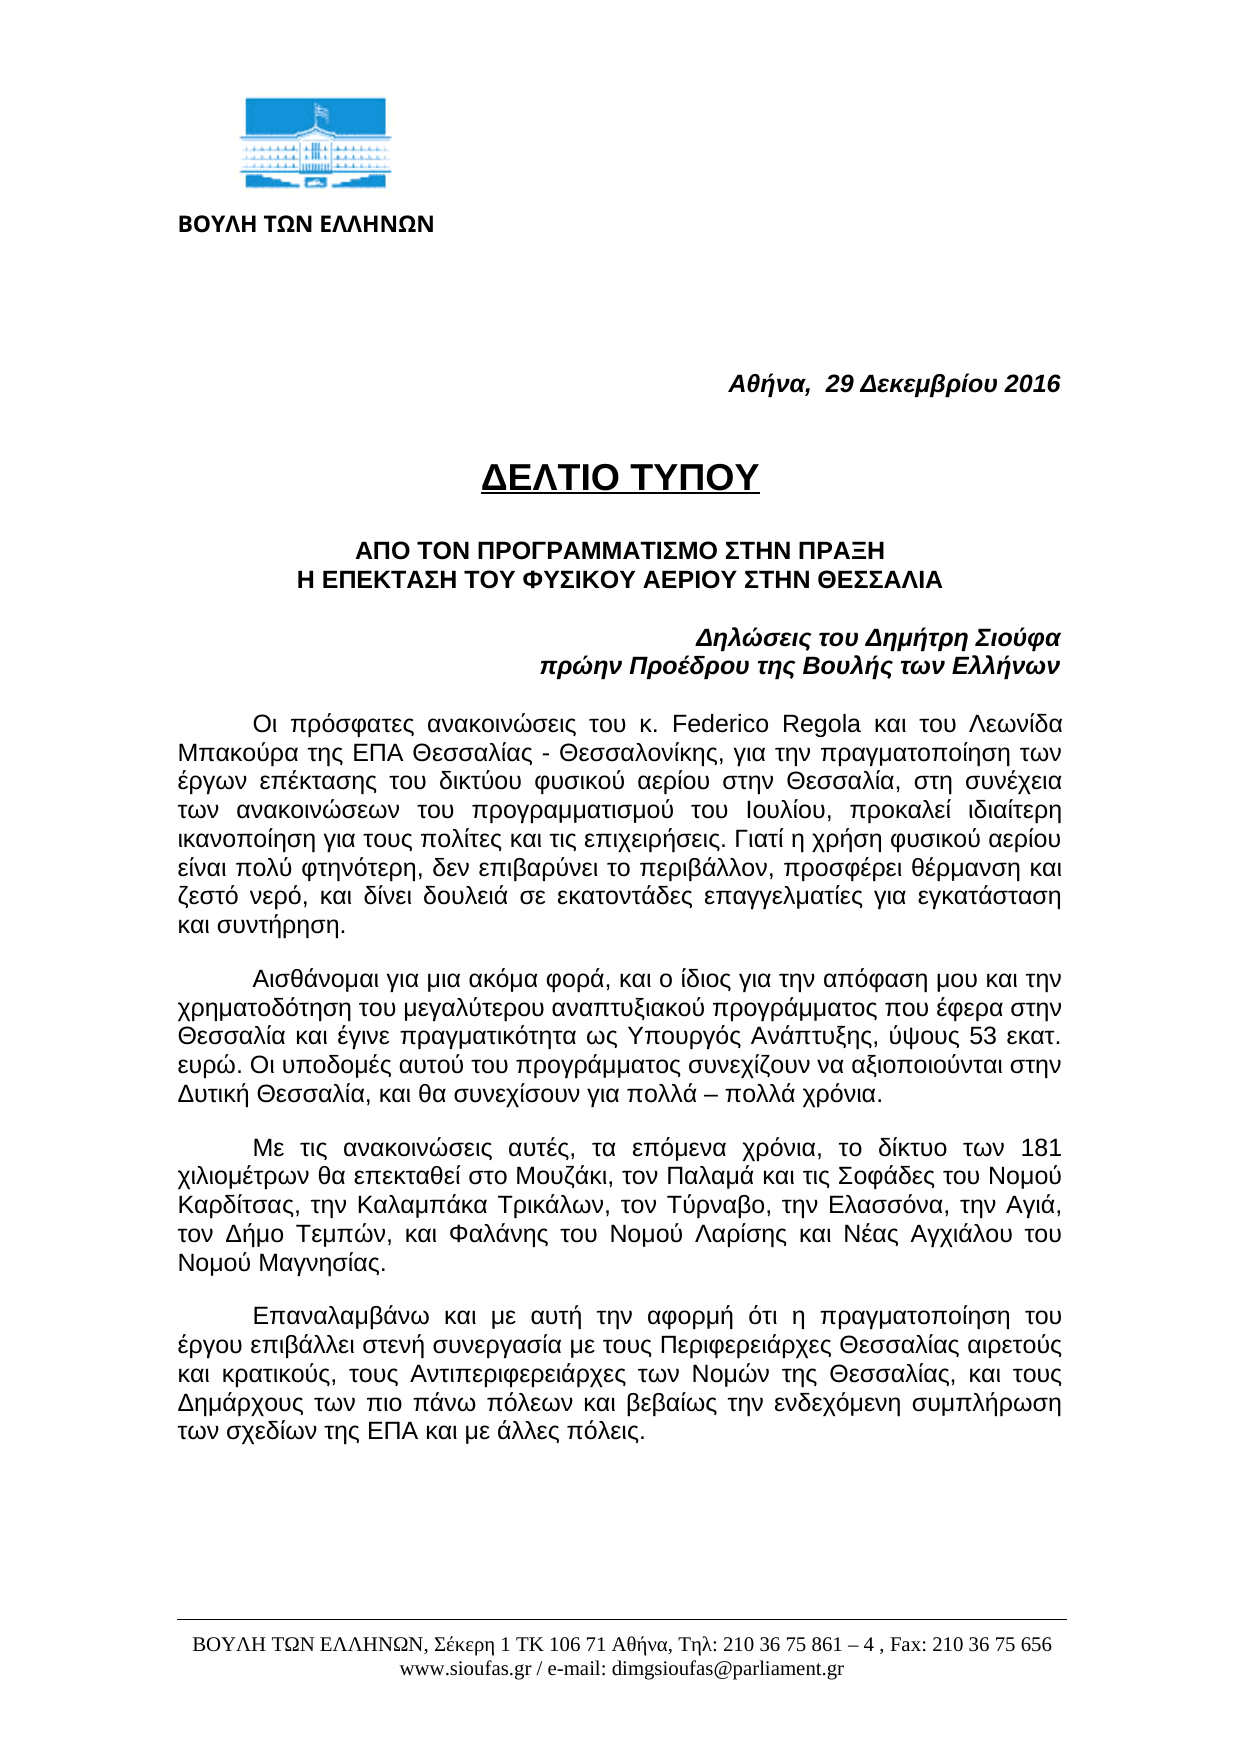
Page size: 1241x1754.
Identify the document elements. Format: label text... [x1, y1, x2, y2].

text Με τις ανακοινώσεις αυτές, τα επόμενα χρόνια, το δίκτυο των 181 χιλιομέτρων θα επεκταθεί στο Μουζάκι, τον Παλαμά και τις Σοφάδες του Νομού Καρδίτσας, την Καλαμπάκα Τρικάλων, τον Τύρναβο, την Ελασσόνα, την Αγιά, τον Δήμο Τεμπών, και Φαλάνης του Νομού Λαρίσης και Νέας Αγχιάλου του Νομού Μαγνησίας. [177, 1133, 1063, 1276]
text πρώην Προέδρου της Βουλής των Ελλήνων [177, 651, 1063, 680]
text Οι πρόσφατες ανακοινώσεις του κ. Federico Regola και του Λεωνίδα Μπακούρα της ΕΠΑ Θεσσαλίας - Θεσσαλονίκης, για την πραγματοποίηση των έργων επέκτασης του δικτύου φυσικού αερίου στην Θεσσαλία, στη συνέχεια των ανακοινώσεων του προγραμματισμού του Ιουλίου, προκαλεί ιδιαίτερη ικανοποίηση για τους πολίτες και τις επιχειρήσεις. Γιατί η χρήση φυσικού αερίου είναι πολύ φτηνότερη, δεν επιβαρύνει το περιβάλλον, προσφέρει θέρμανση και ζεστό νερό, και δίνει δουλειά σε εκατοντάδες επαγγελματίες για εγκατάσταση και συντήρηση. [177, 709, 1063, 939]
text Αθήνα, 29 Δεκεμβρίου 2016 [177, 368, 1063, 397]
text ΔΕΛΤΙΟ ΤΥΠΟΥ [177, 455, 1063, 498]
text ΑΠΟ ΤΟΝ ΠΡΟΓΡΑΜΜΑΤΙΣΜΟ ΣΤΗΝ ΠΡΑΞΗ [177, 536, 1063, 565]
text Επαναλαμβάνω και με αυτή την αφορμή ότι η πραγματοποίηση του έργου επιβάλλει στενή συνεργασία με τους Περιφερειάρχες Θεσσαλίας αιρετούς και κρατικούς, τους Αντιπεριφερειάρχες των Νομών της Θεσσαλίας, και τους Δημάρχους των πιο πάνω πόλεων και βεβαίως την ενδεχόμενη συμπλήρωση των σχεδίων της ΕΠΑ και με άλλες πόλεις. [177, 1301, 1063, 1445]
text Η ΕΠΕΚΤΑΣΗ ΤΟΥ ΦΥΣΙΚΟΥ ΑΕΡΙΟΥ ΣΤΗΝ ΘΕΣΣΑΛΙΑ [177, 565, 1063, 594]
text Αισθάνομαι για μια ακόμα φορά, και ο ίδιος για την απόφαση μου και την χρηματοδότηση του μεγαλύτερου αναπτυξιακού προγράμματος που έφερα στην Θεσσαλία και έγινε πραγματικότητα ως Υπουργός Ανάπτυξης, ύψους 53 εκατ. ευρώ. Οι υποδομές αυτού του προγράμματος συνεχίζουν να αξιοποιούνται στην Δυτική Θεσσαλία, και θα συνεχίσουν για πολλά – πολλά χρόνια. [177, 964, 1063, 1108]
picture [233, 85, 401, 195]
text Δηλώσεις του Δημήτρη Σιούφα [177, 623, 1063, 651]
